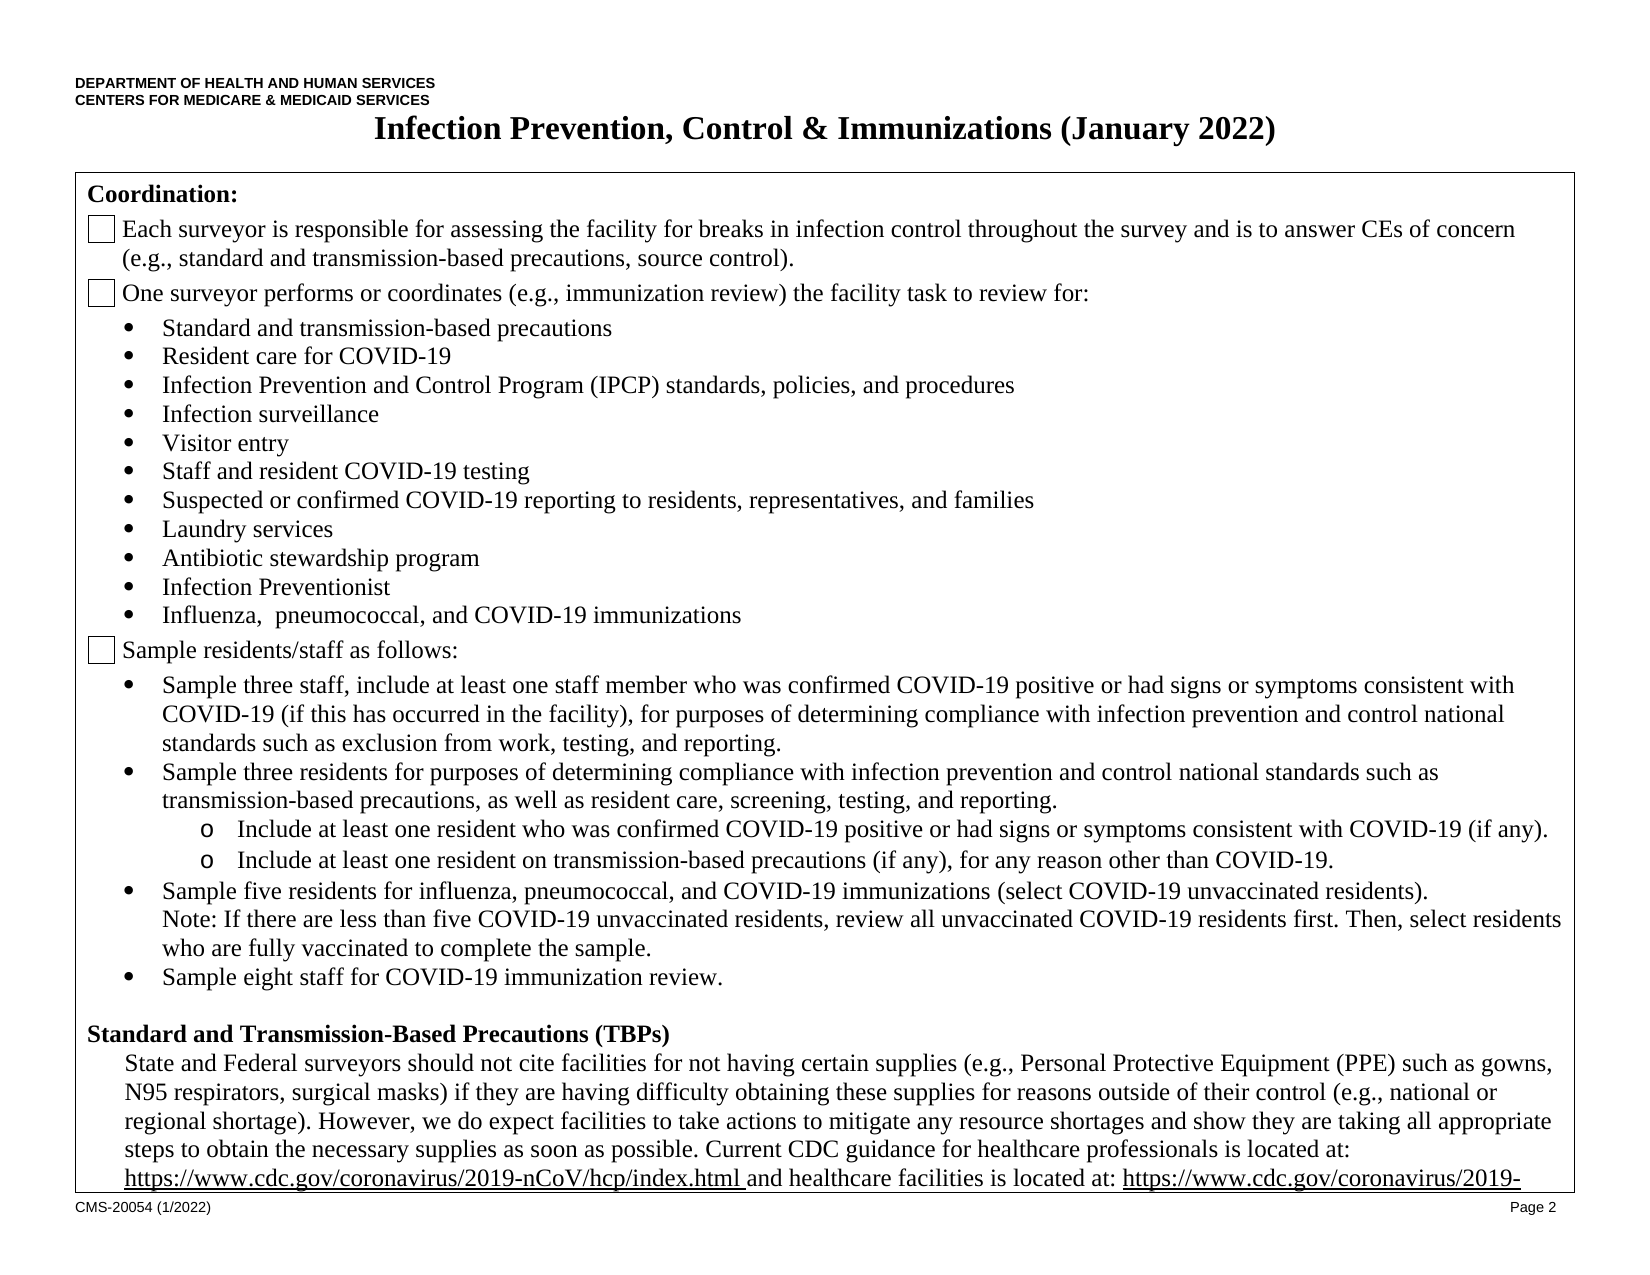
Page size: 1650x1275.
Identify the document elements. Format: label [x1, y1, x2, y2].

table_cell [76, 173, 1574, 1192]
